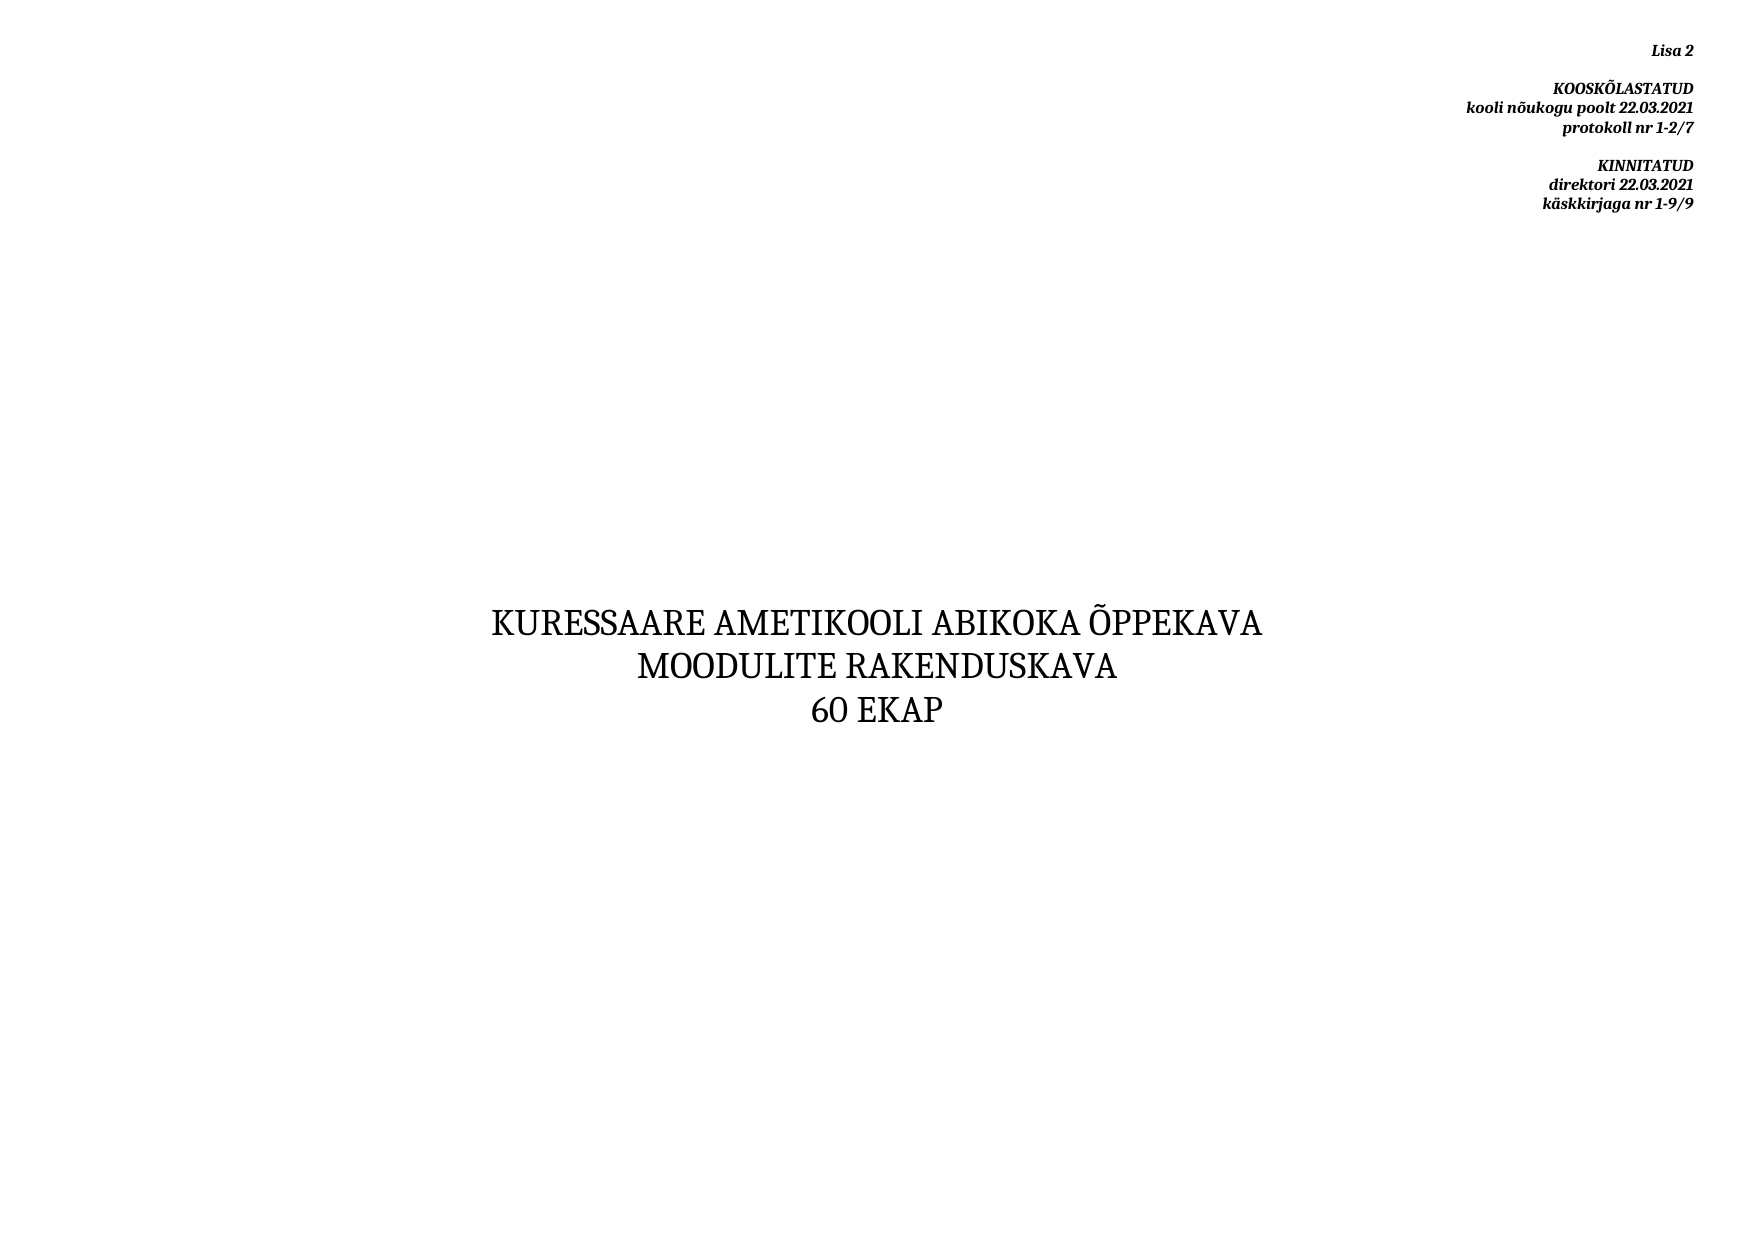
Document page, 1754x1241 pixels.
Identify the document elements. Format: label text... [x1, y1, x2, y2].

text MOODULITE RAKENDUSKAVA 60 EKAP [59, 645, 1695, 731]
text KURESSAARE AMETIKOOLI ABIKOKA ÕPPEKAVA [59, 602, 1695, 645]
text direktori 22.03.2021 [59, 176, 1695, 195]
text KINNITATUD [59, 156, 1695, 176]
text käskkirjaga nr 1-9/9 [59, 195, 1695, 214]
text protokoll nr 1-2/7 [59, 118, 1695, 137]
text KOOSKÕLASTATUD [59, 80, 1695, 99]
text kooli nõukogu poolt 22.03.2021 [59, 99, 1695, 118]
text Lisa 2 [59, 41, 1695, 61]
